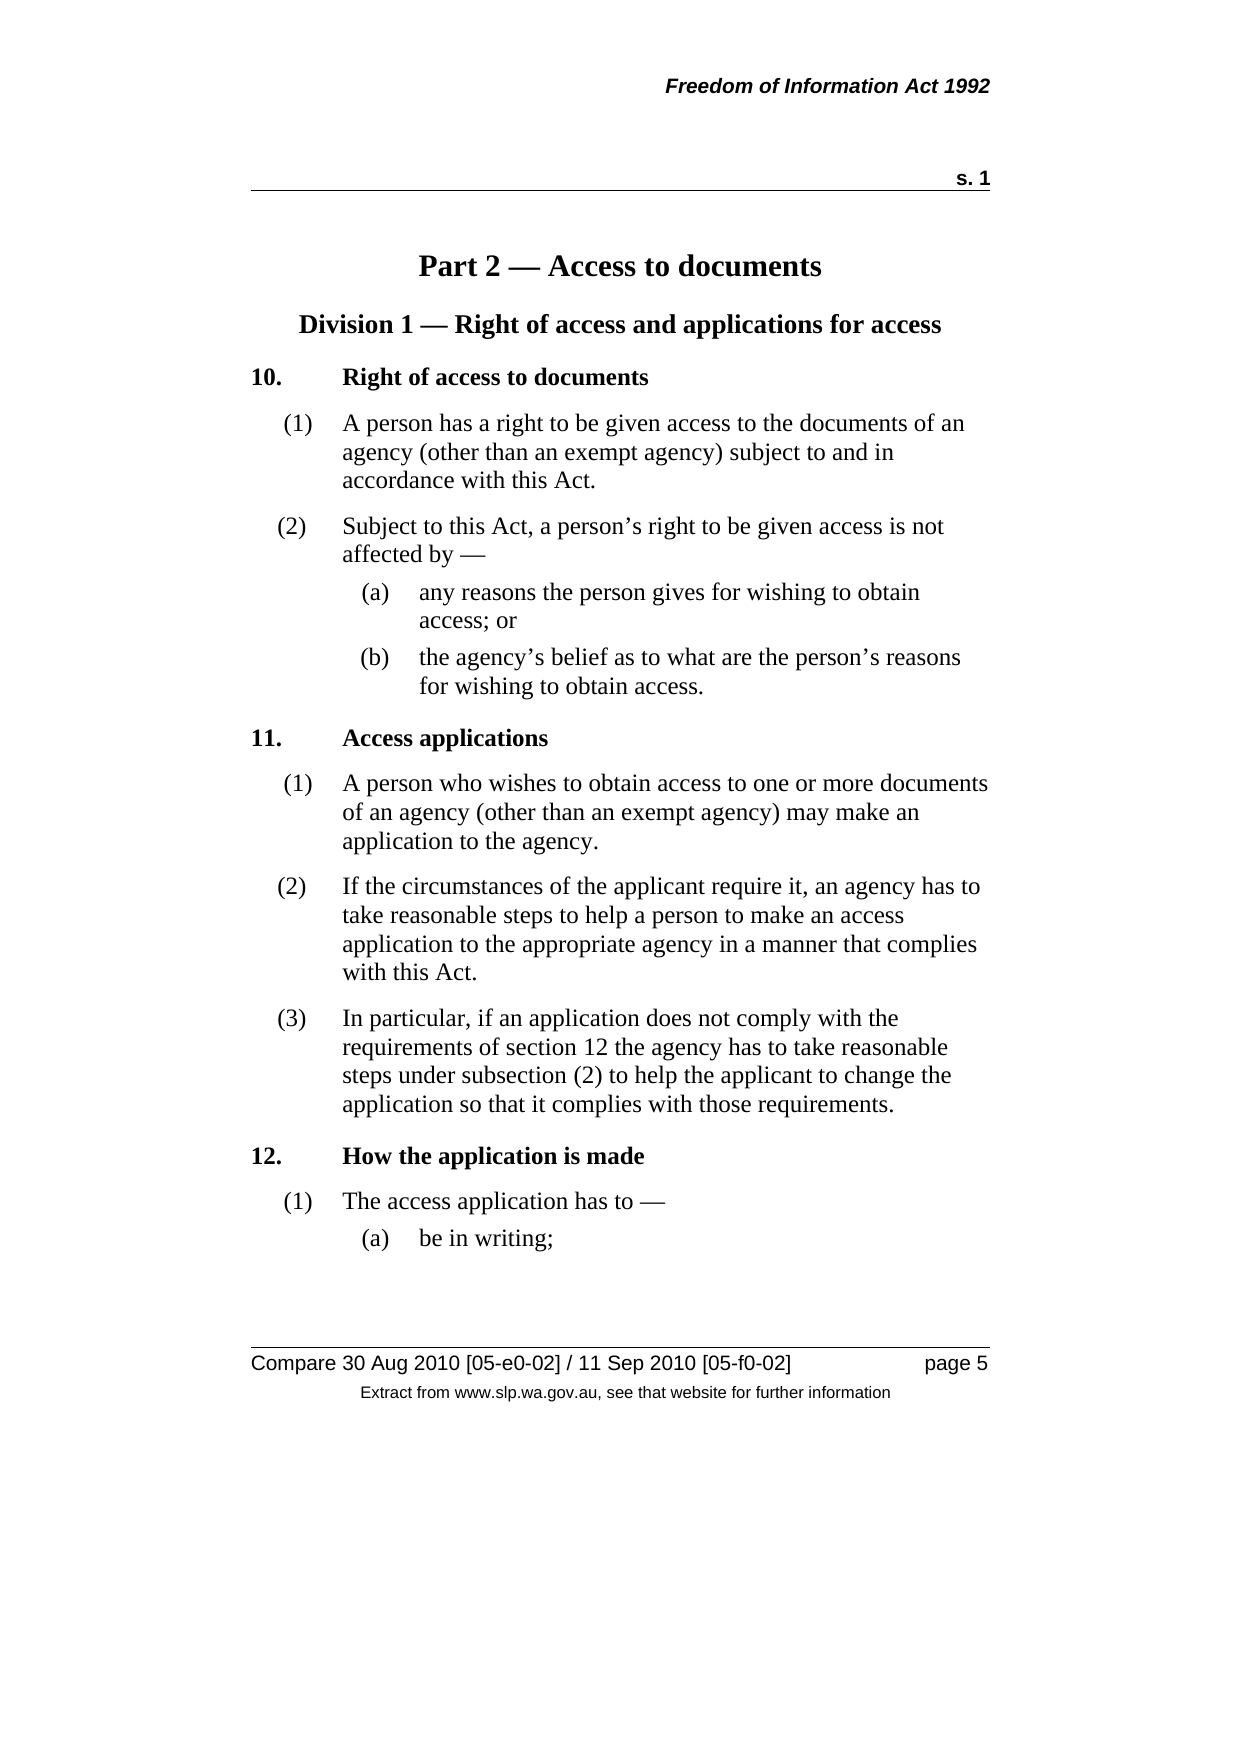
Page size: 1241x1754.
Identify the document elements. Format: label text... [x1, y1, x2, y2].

text (1) The access application has to — [251, 1186, 990, 1215]
text (1) A person who wishes to obtain access to one or more documents of an agency (other than an exempt agency) may make an application to the agency. [251, 768, 990, 854]
subtitle Division 1 — Right of access and applications for access [251, 308, 990, 339]
subtitle 10. Right of access to documents [251, 362, 990, 391]
text (b) the agency’s belief as to what are the person’s reasons for wishing to obtain access. [251, 642, 990, 700]
text (a) be in writing; [251, 1223, 990, 1252]
subtitle Part 2 — Access to documents [251, 247, 990, 283]
subtitle 11. Access applications [251, 723, 990, 752]
text (1) A person has a right to be given access to the documents of an agency (other than an exempt agency) subject to and in accordance with this Act. [251, 408, 990, 494]
text (2) If the circumstances of the applicant require it, an agency has to take reasonable steps to help a person to make an access application to the appropriate agency in a manner that complies with this Act. [251, 871, 990, 986]
subtitle 12. How the application is made [251, 1141, 990, 1169]
text (3) In particular, if an application does not comply with the requirements of section 12 the agency has to take reasonable steps under subsection (2) to help the applicant to change the application so that it complies with those requirements. [251, 1003, 990, 1118]
text (2) Subject to this Act, a person’s right to be given access is not affected by — [251, 511, 990, 568]
text (a) any reasons the person gives for wishing to obtain access; or [251, 577, 990, 634]
